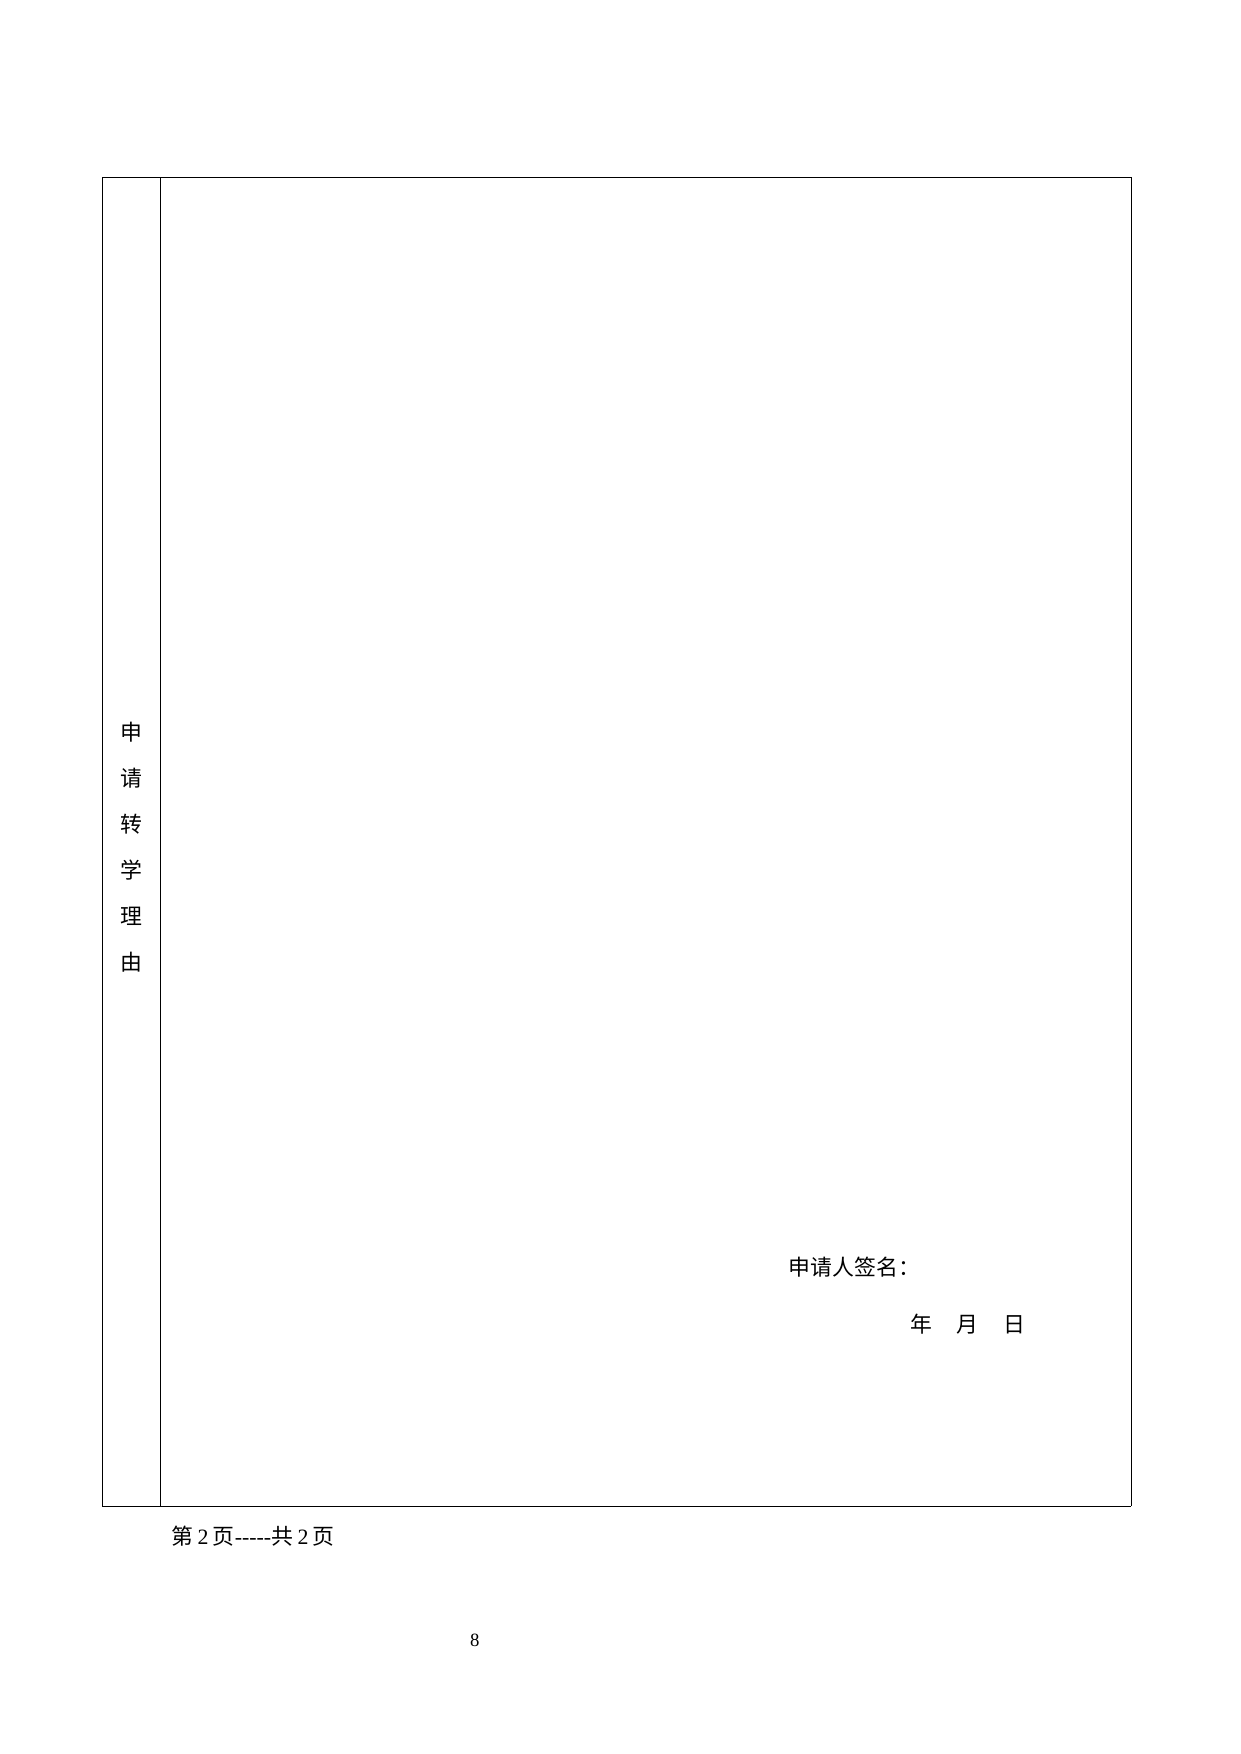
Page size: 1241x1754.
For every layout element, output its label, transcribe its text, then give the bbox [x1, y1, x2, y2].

table_header 申 请 转 学 理 由 [103, 178, 160, 1506]
table_header 申请人签名： 年 月 日 [161, 178, 1131, 1506]
